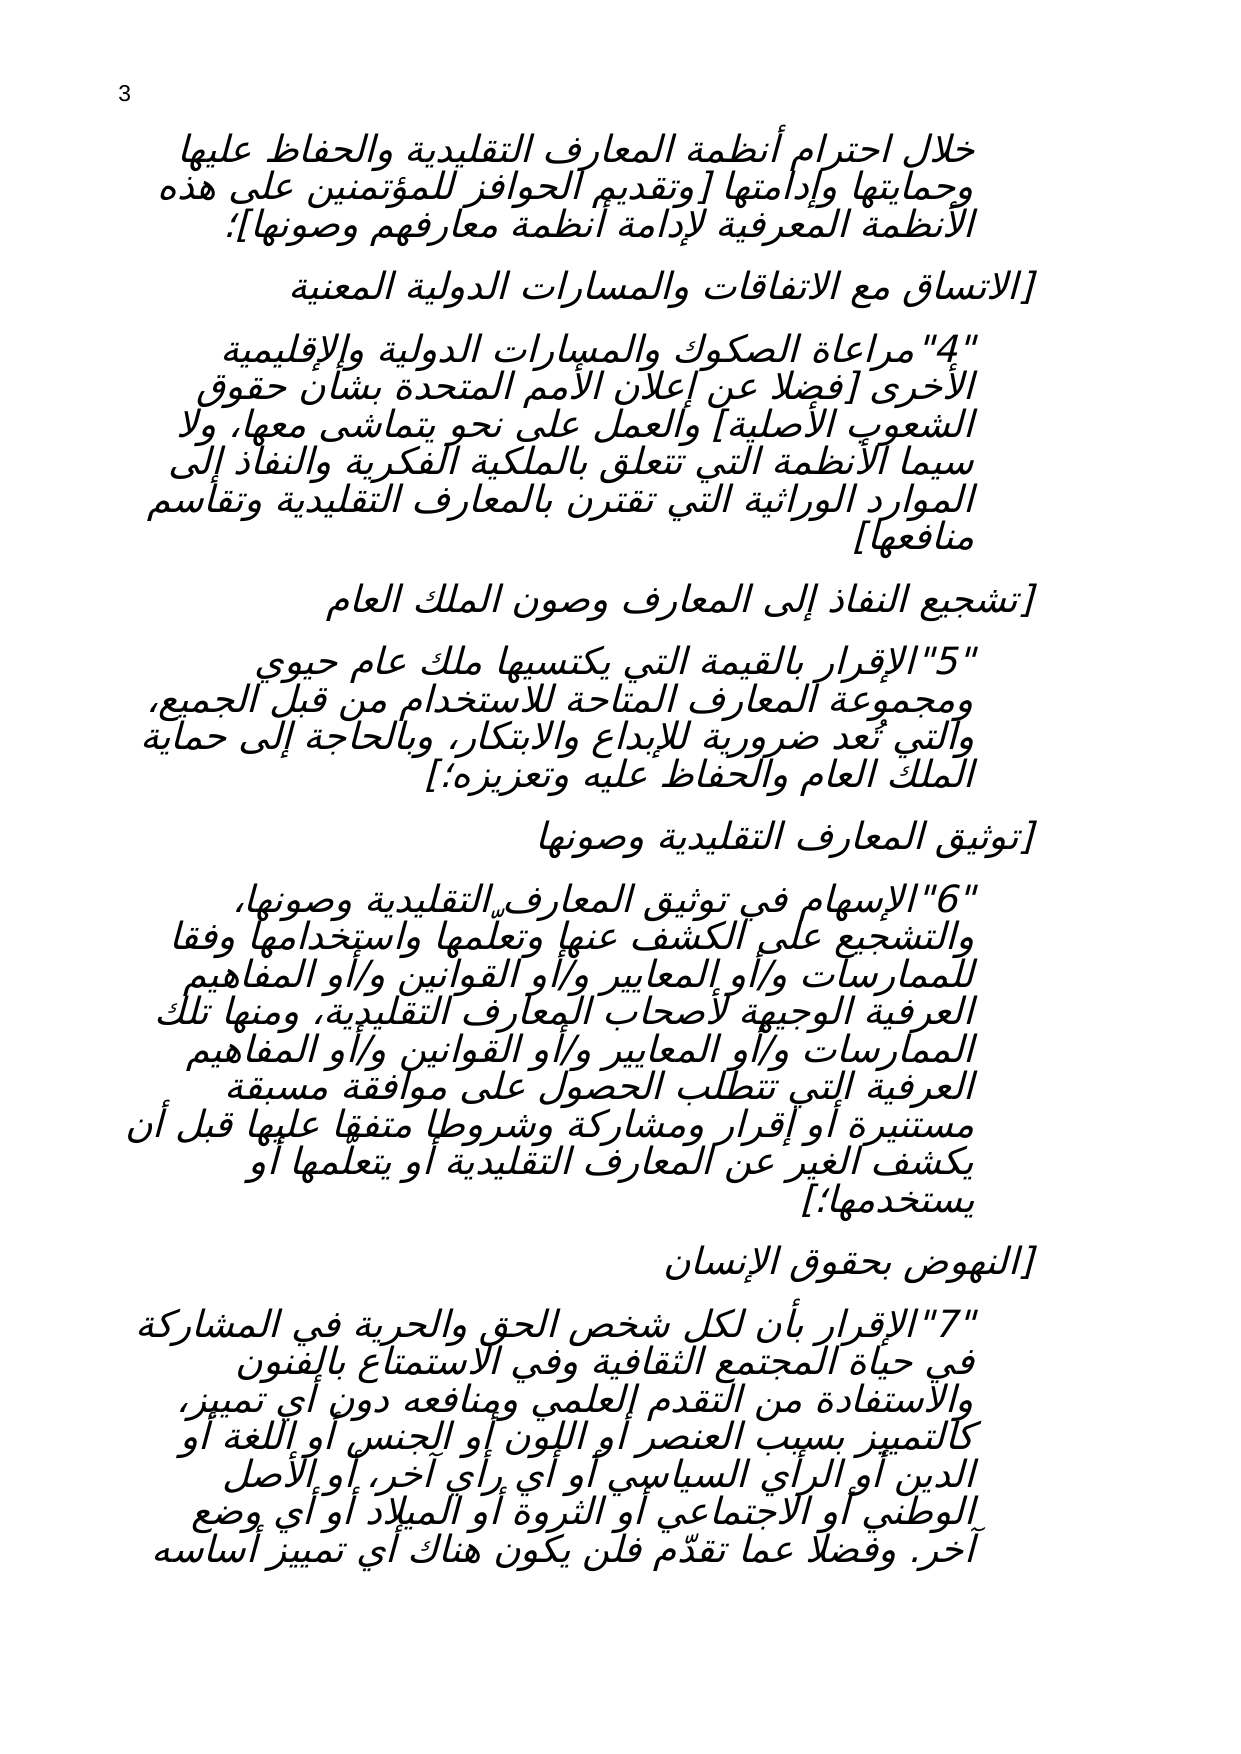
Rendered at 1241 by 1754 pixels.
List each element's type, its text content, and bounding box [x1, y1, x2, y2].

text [118, 132, 974, 245]
text [النهوض بحقوق الإنسان [118, 1245, 1033, 1282]
text "5" الإقرار بالقيمة التي يكتسيها ملك عام حيوي ومجموعة المعارف المتاحة للاستخدام من قبل الجميع، والتي تُعد ضرورية للإبداع والابتكار، وبالحاجة إلى حماية الملك العام والحفاظ عليه وتعزيزه؛] [118, 645, 974, 795]
text [تشجيع النفاذ إلى المعارف وصون الملك العام [118, 582, 1033, 620]
text "6" الإسهام في توثيق المعارف التقليدية وصونها، والتشجيع على الكشف عنها وتعلّمها واستخدامها وفقا للممارسات و/أو المعايير و/أو القوانين و/أو المفاهيم العرفية الوجيهة لأصحاب المعارف التقليدية، ومنها تلك الممارسات و/أو المعايير و/أو القوانين و/أو المفاهيم العرفية التي تتطلب الحصول على موافقة مسبقة مستنيرة أو إقرار ومشاركة وشروطا متفقا عليها قبل أن يكشف الغير عن المعارف التقليدية أو يتعلّمها أو يستخدمها؛] [118, 882, 974, 1220]
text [118, 1307, 974, 1570]
text [الاتساق مع الاتفاقات والمسارات الدولية المعنية [118, 270, 1033, 307]
text "4" مراعاة الصكوك والمسارات الدولية والإقليمية الأخرى [فضلا عن إعلان الأمم المتحدة بشأن حقوق الشعوب الأصلية] والعمل على نحو يتماشى معها، ولا سيما الأنظمة التي تتعلق بالملكية الفكرية والنفاذ إلى الموارد الوراثية التي تقترن بالمعارف التقليدية وتقاسم منافعها] [118, 332, 974, 557]
text [توثيق المعارف التقليدية وصونها [118, 820, 1033, 857]
